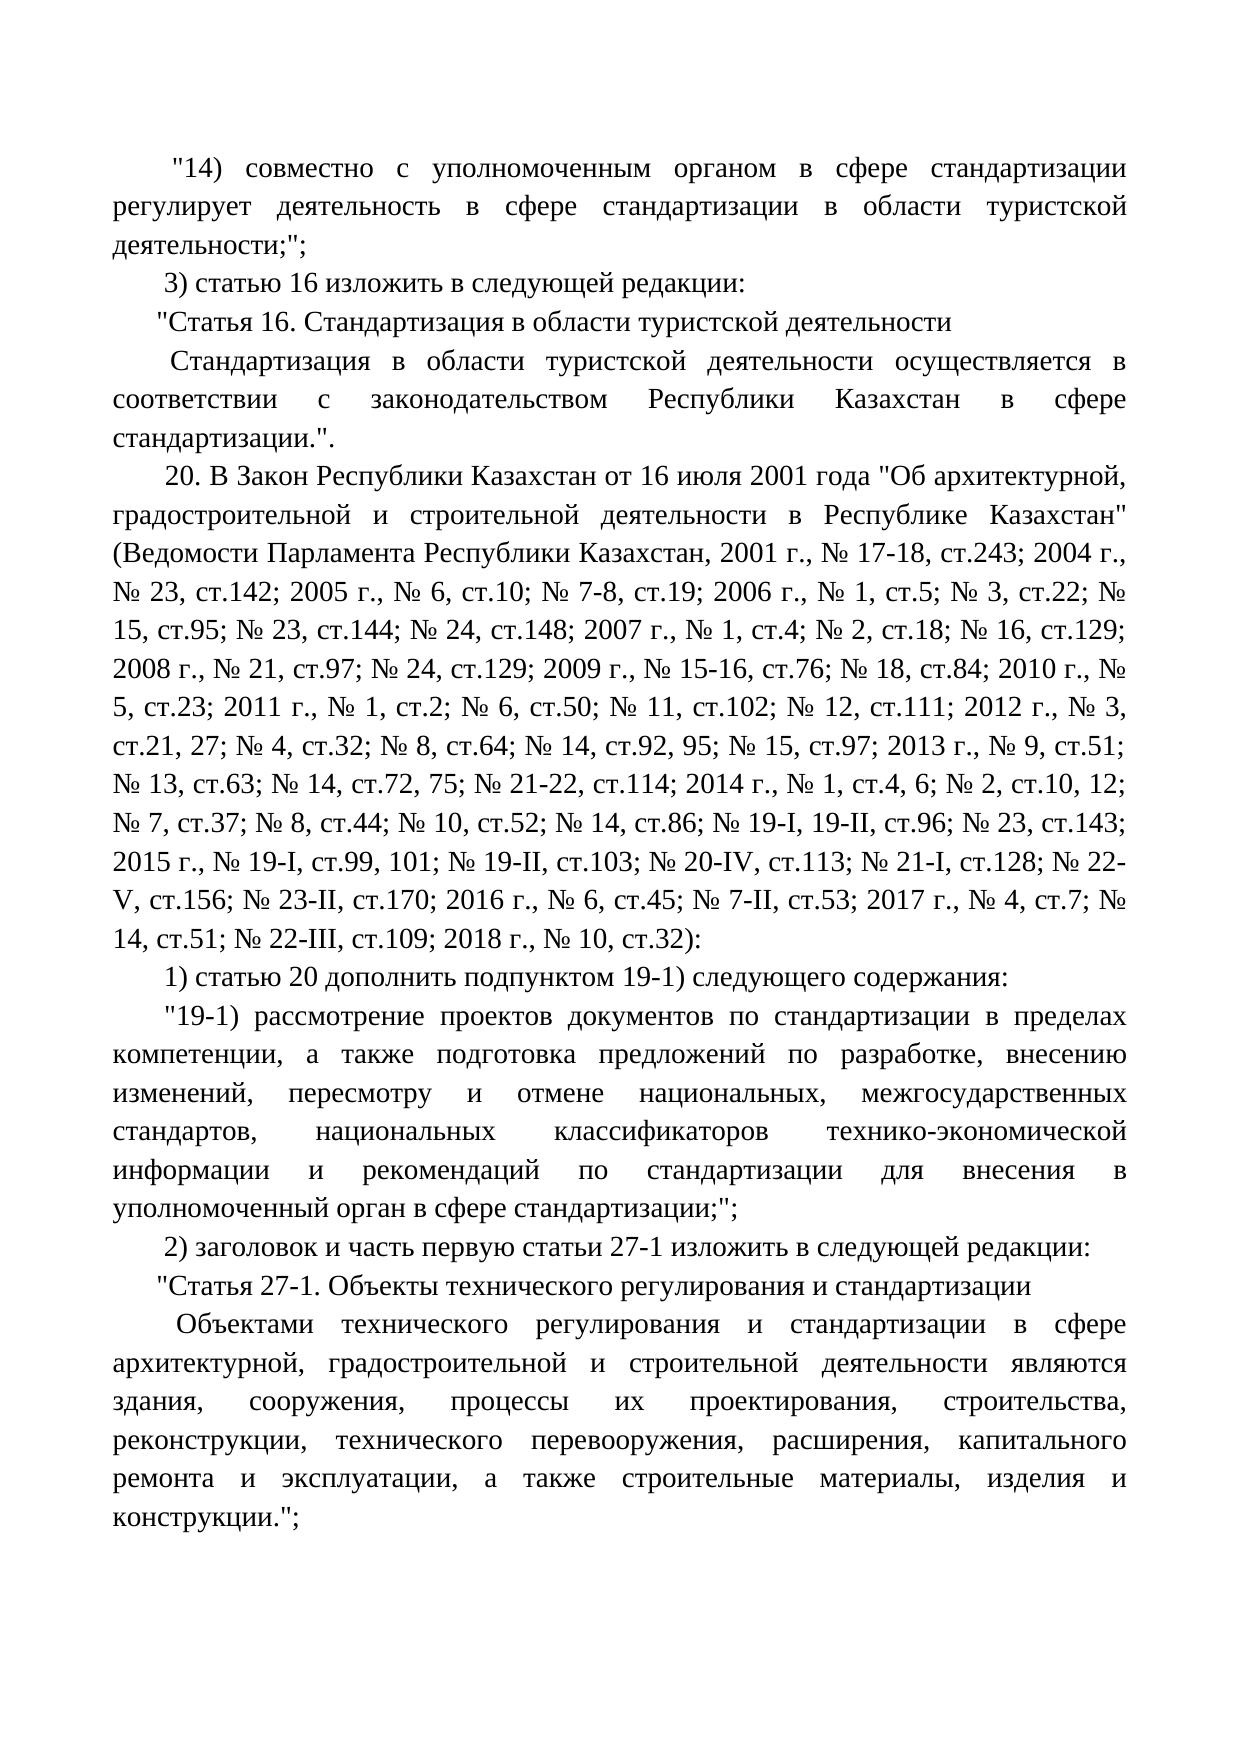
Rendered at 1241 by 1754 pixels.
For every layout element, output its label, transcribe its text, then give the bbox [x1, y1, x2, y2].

text 2) заголовок и часть первую статьи 27-1 изложить в следующей редакции: [112, 1229, 1128, 1263]
text "Статья 16. Стандартизация в области туристской деятельности [112, 304, 1128, 338]
text "Статья 27-1. Объекты технического регулирования и стандартизации [112, 1268, 1128, 1301]
text Объектами технического регулирования и стандартизации в сфере архитектурной, градостроительной и строительной деятельности являются здания, сооружения, процессы их проектирования, строительства, реконструкции, технического перевооружения, расширения, капитального ремонта и эксплуатации, а также строительные материалы, изделия и конструкции."; [112, 1306, 1128, 1532]
text Стандартизация в области туристской деятельности осуществляется в соответствии с законодательством Республики Казахстан в сфере стандартизации.". [112, 343, 1128, 453]
text 3) статью 16 изложить в следующей редакции: [112, 266, 1128, 299]
text "14) совместно с уполномоченным органом в сфере стандартизации регулирует деятельность в сфере стандартизации в области туристской деятельности;"; [112, 150, 1128, 261]
text 20. В Закон Республики Казахстан от 16 июля 2001 года "Об архитектурной, градостроительной и строительной деятельности в Республике Казахстан" (Ведомости Парламента Республики Казахстан, 2001 г., № 17-18, ст.243; 2004 г., № 23, ст.142; 2005 г., № 6, ст.10; № 7-8, ст.19; 2006 г., № 1, ст.5; № 3, ст.22; № 15, ст.95; № 23, ст.144; № 24, ст.148; 2007 г., № 1, ст.4; № 2, ст.18; № 16, ст.129; 2008 г., № 21, ст.97; № 24, ст.129; 2009 г., № 15-16, ст.76; № 18, ст.84; 2010 г., № 5, ст.23; 2011 г., № 1, ст.2; № 6, ст.50; № 11, ст.102; № 12, ст.111; 2012 г., № 3, ст.21, 27; № 4, ст.32; № 8, ст.64; № 14, ст.92, 95; № 15, ст.97; 2013 г., № 9, ст.51; № 13, ст.63; № 14, ст.72, 75; № 21-22, ст.114; 2014 г., № 1, ст.4, 6; № 2, ст.10, 12; № 7, ст.37; № 8, ст.44; № 10, ст.52; № 14, ст.86; № 19-I, 19-II, ст.96; № 23, ст.143; 2015 г., № 19-I, ст.99, 101; № 19-II, ст.103; № 20-IV, ст.113; № 21-I, ст.128; № 22-V, ст.156; № 23-II, ст.170; 2016 г., № 6, ст.45; № 7-II, ст.53; 2017 г., № 4, ст.7; № 14, ст.51; № 22-III, ст.109; 2018 г., № 10, ст.32): [112, 458, 1128, 954]
text "19-1) рассмотрение проектов документов по стандартизации в пределах компетенции, а также подготовка предложений по разработке, внесению изменений, пересмотру и отмене национальных, межгосударственных стандартов, национальных классификаторов технико-экономической информации и рекомендаций по стандартизации для внесения в уполномоченный орган в сфере стандартизации;"; [112, 998, 1128, 1224]
text 1) статью 20 дополнить подпунктом 19-1) следующего содержания: [112, 959, 1128, 993]
